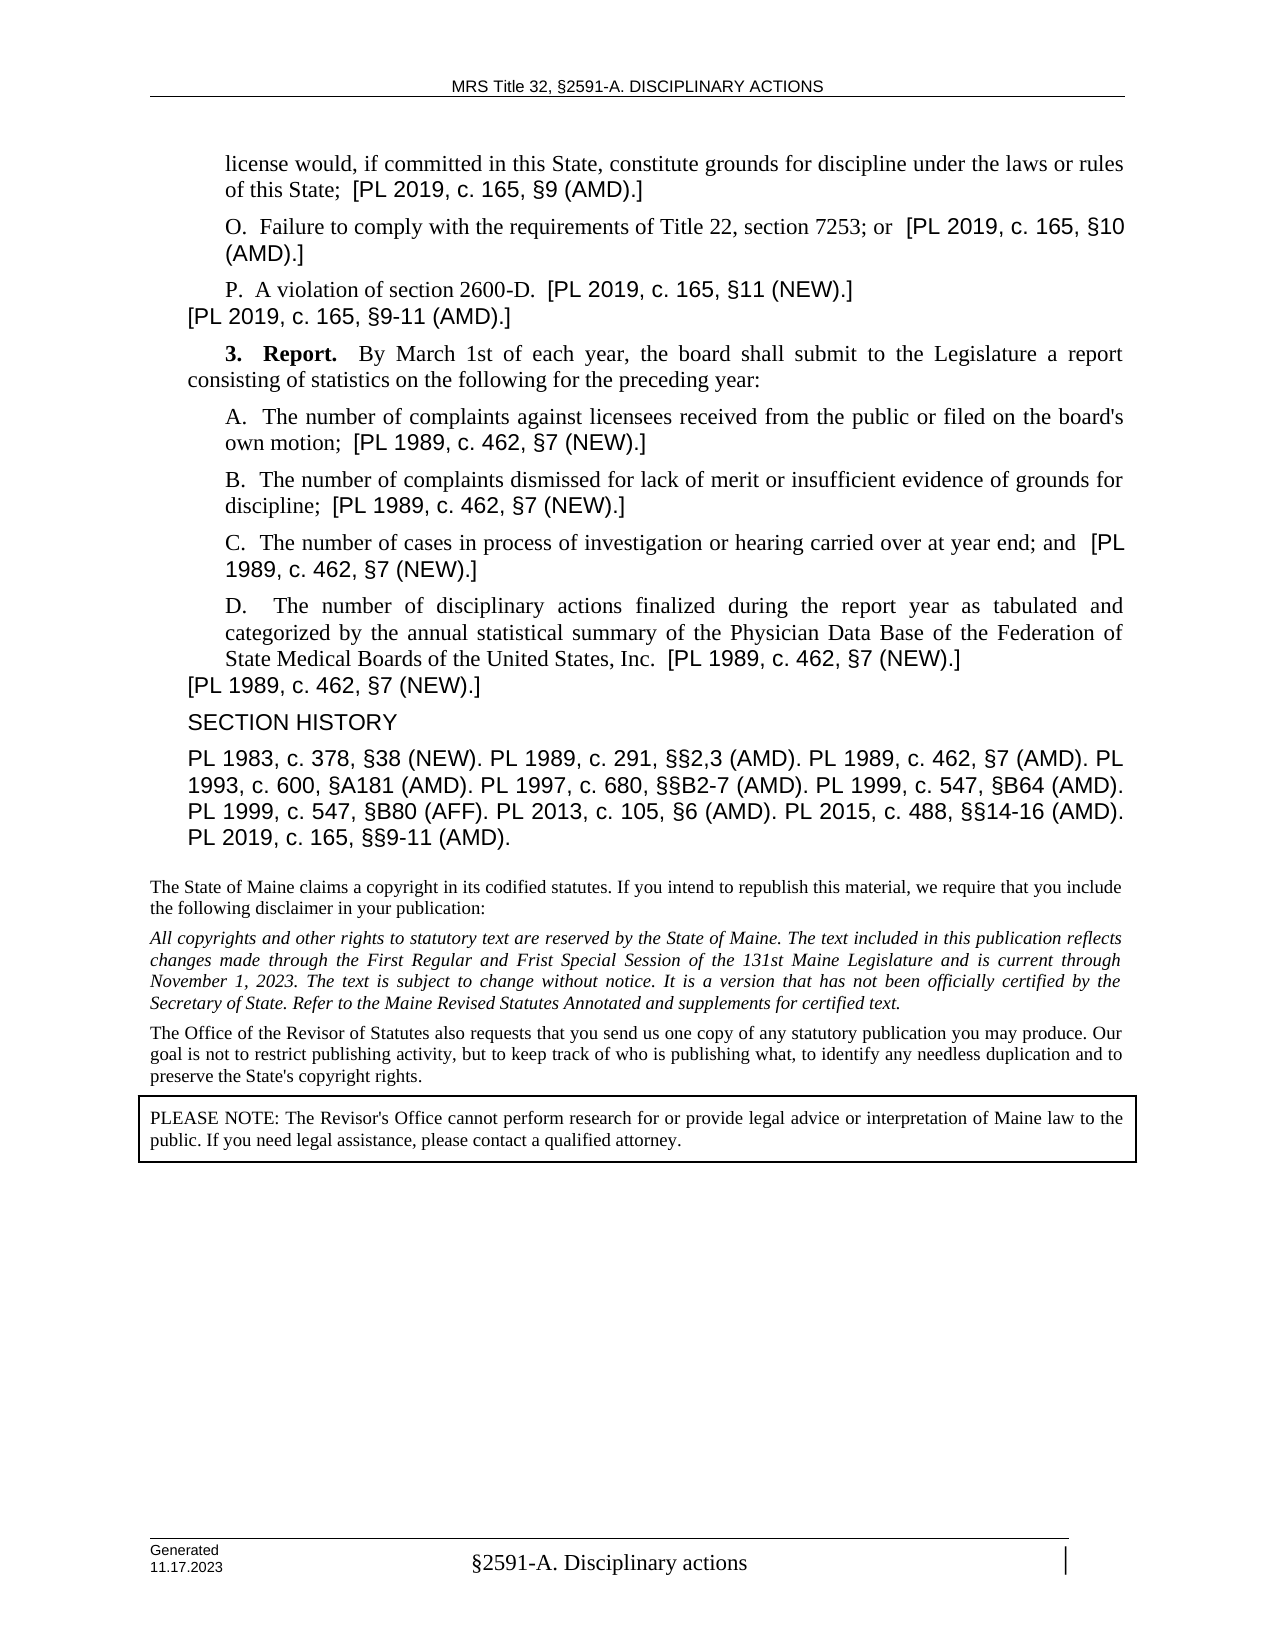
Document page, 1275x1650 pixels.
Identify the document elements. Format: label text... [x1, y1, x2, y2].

text [PL 2019, c. 165, §9-11 (AMD).] [187, 303, 1125, 329]
text O. Failure to comply with the requirements of Title 22, section 7253; or [PL 2019, c. 165, §10 (AMD).] [225, 213, 1125, 266]
text The Office of the Revisor of Statutes also requests that you send us one copy of any statutory publication you may produce. Our goal is not to restrict publishing activity, but to keep track of who is publishing what, to identify any needless duplication and to preserve the State's copyright rights. [150, 1022, 1125, 1086]
text PLEASE NOTE: The Revisor's Office cannot perform research for or provide legal advice or interpretation of Maine law to the public. If you need legal assistance, please contact a qualified attorney. [140, 1097, 1135, 1161]
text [225, 150, 1125, 203]
text The State of Maine claims a copyright in its codified statutes. If you intend to republish this material, we require that you include the following disclaimer in your publication: [150, 876, 1125, 919]
text D. The number of disciplinary actions finalized during the report year as tabulated and categorized by the annual statistical summary of the Physician Data Base of the Federation of State Medical Boards of the United States, Inc. [PL 1989, c. 462, §7 (NEW).] [225, 592, 1125, 672]
text P. A violation of section 2600‑D. [PL 2019, c. 165, §11 (NEW).] [225, 276, 1125, 303]
text All copyrights and other rights to statutory text are reserved by the State of Maine. The text included in this publication reflects changes made through the First Regular and Frist Special Session of the 131st Maine Legislature and is current through November 1, 2023 . The text is subject to change without notice. It is a version that has not been officially certified by the Secretary of State. Refer to the Maine Revised Statutes Annotated and supplements for certified text. [150, 927, 1125, 1013]
text SECTION HISTORY [187, 708, 1125, 735]
text [PL 1989, c. 462, §7 (NEW).] [187, 672, 1125, 698]
text 3. Report. By March 1st of each year, the board shall submit to the Legislature a report consisting of statistics on the following for the preceding year: [187, 340, 1125, 392]
text C. The number of cases in process of investigation or hearing carried over at year end; and [PL 1989, c. 462, §7 (NEW).] [225, 529, 1125, 582]
text A. The number of complaints against licensees received from the public or filed on the board's own motion; [PL 1989, c. 462, §7 (NEW).] [225, 403, 1125, 456]
text B. The number of complaints dismissed for lack of merit or insufficient evidence of grounds for discipline; [PL 1989, c. 462, §7 (NEW).] [225, 466, 1125, 519]
text PL 1983, c. 378, §38 (NEW). PL 1989, c. 291, §§2,3 (AMD). PL 1989, c. 462, §7 (AMD). PL 1993, c. 600, §A181 (AMD). PL 1997, c. 680, §§B2-7 (AMD). PL 1999, c. 547, §B64 (AMD). PL 1999, c. 547, §B80 (AFF). PL 2013, c. 105, §6 (AMD). PL 2015, c. 488, §§14-16 (AMD). PL 2019, c. 165, §§9-11 (AMD). [187, 745, 1125, 851]
